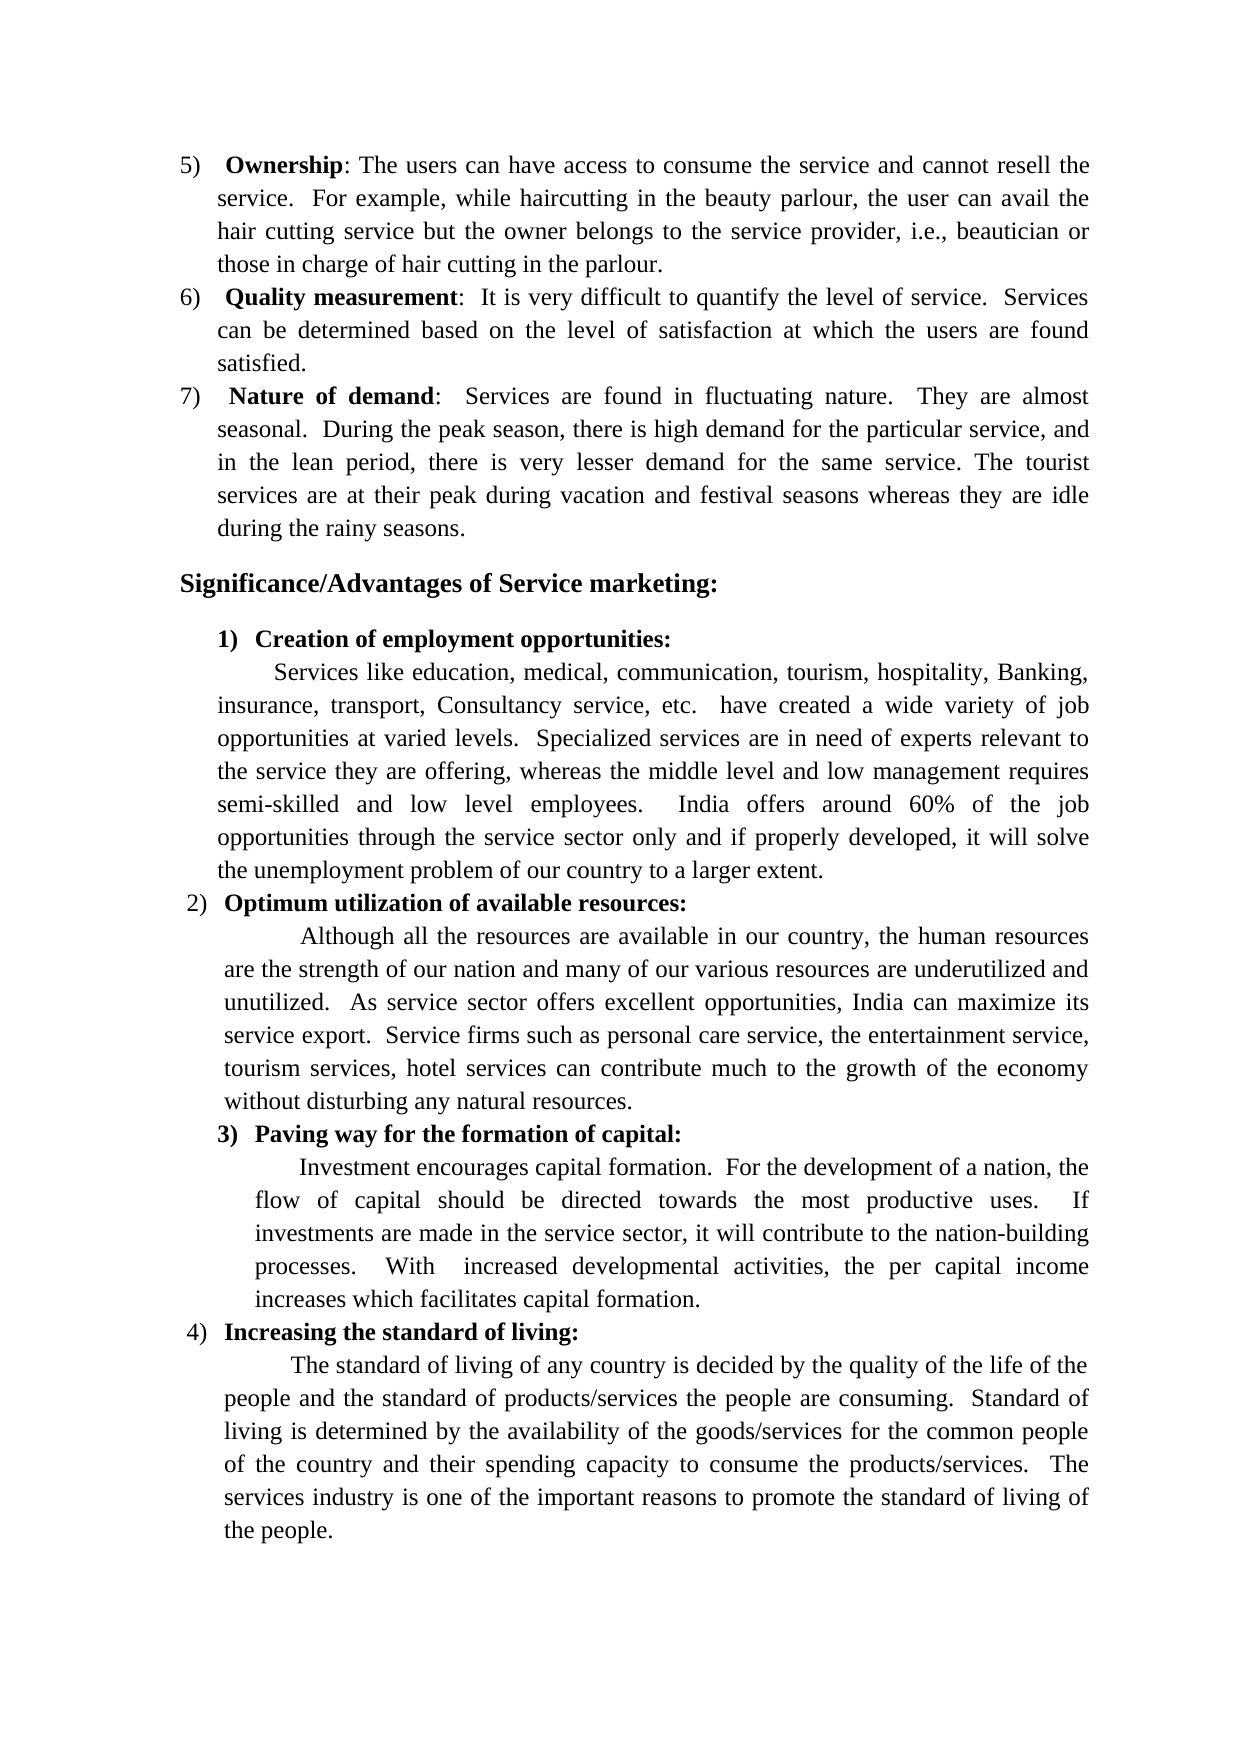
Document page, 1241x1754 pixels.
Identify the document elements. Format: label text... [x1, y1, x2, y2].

list The standard of living of any country is decided by the quality of the life of the people and the standard of products/services the people are consuming. Standard of living is determined by the availability of the goods/services for the common people of the country and their spending capacity to consume the products/services. The services industry is one of the important reasons to promote the standard of living of the people. [224, 1350, 1090, 1544]
list Nature of demand: Services are found in fluctuating nature. They are almost seasonal. During the peak season, there is high demand for the particular service, and in the lean period, there is very lesser demand for the same service. The tourist services are at their peak during vacation and festival seasons whereas they are idle during the rainy seasons. [179, 381, 1090, 542]
list Services like education, medical, communication, tourism, hospitality, Banking, insurance, transport, Consultancy service, etc. have created a wide variety of job opportunities at varied levels. Specialized services are in need of experts relevant to the service they are offering, whereas the middle level and low management requires semi-skilled and low level employees. India offers around 60% of the job opportunities through the service sector only and if properly developed, it will solve the unemployment problem of our country to a larger extent. [217, 657, 1090, 883]
list Quality measurement: It is very difficult to quantify the level of service. Services can be determined based on the level of satisfaction at which the users are found satisfied. [179, 282, 1090, 377]
list Investment encourages capital formation. For the development of a nation, the flow of capital should be directed towards the most productive uses. If investments are made in the service sector, it will contribute to the nation-building processes. With increased developmental activities, the per capital income increases which facilitates capital formation. [254, 1152, 1090, 1313]
list Paving way for the formation of capital: [217, 1119, 1090, 1148]
list Ownership: The users can have access to consume the service and cannot resell the service. For example, while haircutting in the beauty parlour, the user can avail the hair cutting service but the owner belongs to the service provider, i.e., beautician or those in charge of hair cutting in the parlour. [179, 150, 1090, 278]
text Significance/Advantages of Service marketing: [179, 567, 1090, 598]
list Increasing the standard of living: [186, 1317, 1090, 1346]
list Creation of employment opportunities: [217, 624, 1090, 652]
list Optimum utilization of available resources: [186, 888, 1090, 917]
list Although all the resources are available in our country, the human resources are the strength of our nation and many of our various resources are underutilized and unutilized. As service sector offers excellent opportunities, India can maximize its service export. Service firms such as personal care service, the entertainment service, tourism services, hotel services can contribute much to the growth of the economy without disturbing any natural resources. [224, 921, 1090, 1115]
